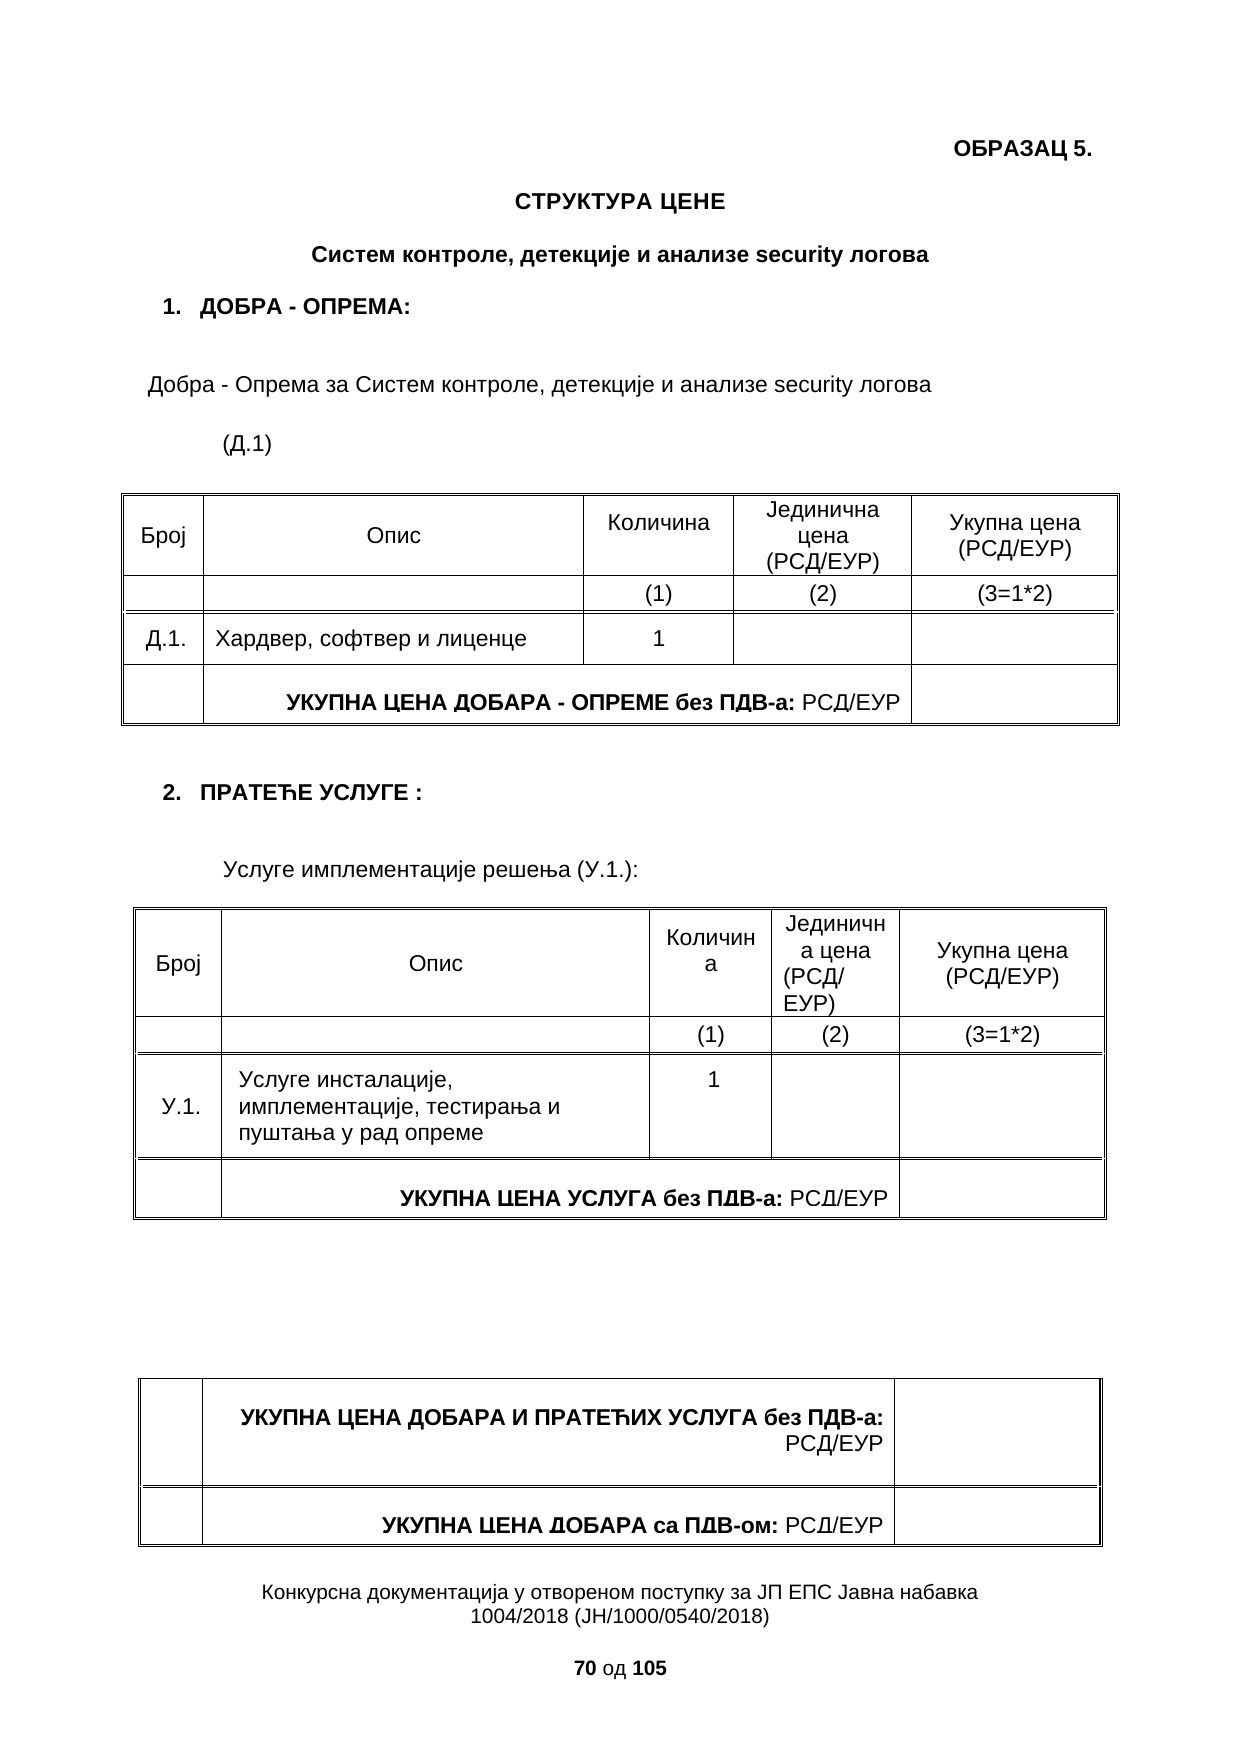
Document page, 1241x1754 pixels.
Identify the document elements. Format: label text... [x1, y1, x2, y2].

list (Д.1) [222, 430, 1092, 456]
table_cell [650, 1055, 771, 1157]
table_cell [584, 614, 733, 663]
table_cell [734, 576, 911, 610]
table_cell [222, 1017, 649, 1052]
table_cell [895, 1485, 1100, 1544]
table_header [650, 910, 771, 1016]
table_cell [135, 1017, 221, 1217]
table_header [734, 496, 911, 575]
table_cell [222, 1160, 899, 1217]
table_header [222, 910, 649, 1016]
text Систем контроле, детекције и анализе security логова [148, 241, 1092, 267]
text ОБРАЗАЦ 5. [148, 135, 1092, 162]
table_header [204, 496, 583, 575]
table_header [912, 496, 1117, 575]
title Добра - Опрема за Систем контроле, детекције и анализе security логова [148, 371, 1092, 397]
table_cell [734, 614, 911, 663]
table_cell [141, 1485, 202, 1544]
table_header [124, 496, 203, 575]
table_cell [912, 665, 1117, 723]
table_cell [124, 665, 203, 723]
list ПРАТЕЋЕ УСЛУГЕ : [162, 779, 1092, 805]
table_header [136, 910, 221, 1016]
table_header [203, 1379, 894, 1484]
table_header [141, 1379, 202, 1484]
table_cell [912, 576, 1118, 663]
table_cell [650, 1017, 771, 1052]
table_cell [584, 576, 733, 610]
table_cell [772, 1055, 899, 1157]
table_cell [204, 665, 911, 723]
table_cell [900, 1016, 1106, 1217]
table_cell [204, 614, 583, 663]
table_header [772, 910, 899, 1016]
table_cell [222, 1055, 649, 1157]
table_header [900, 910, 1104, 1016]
text СТРУКТУРА ЦЕНЕ [148, 188, 1092, 214]
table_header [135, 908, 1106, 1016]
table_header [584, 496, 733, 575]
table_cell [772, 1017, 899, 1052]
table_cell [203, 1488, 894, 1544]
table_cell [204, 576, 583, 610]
list Услуге имплементације решења (У.1.): [223, 856, 1092, 883]
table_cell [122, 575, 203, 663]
list ДОБРА - ОПРЕМА: [162, 293, 1092, 320]
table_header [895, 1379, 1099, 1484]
